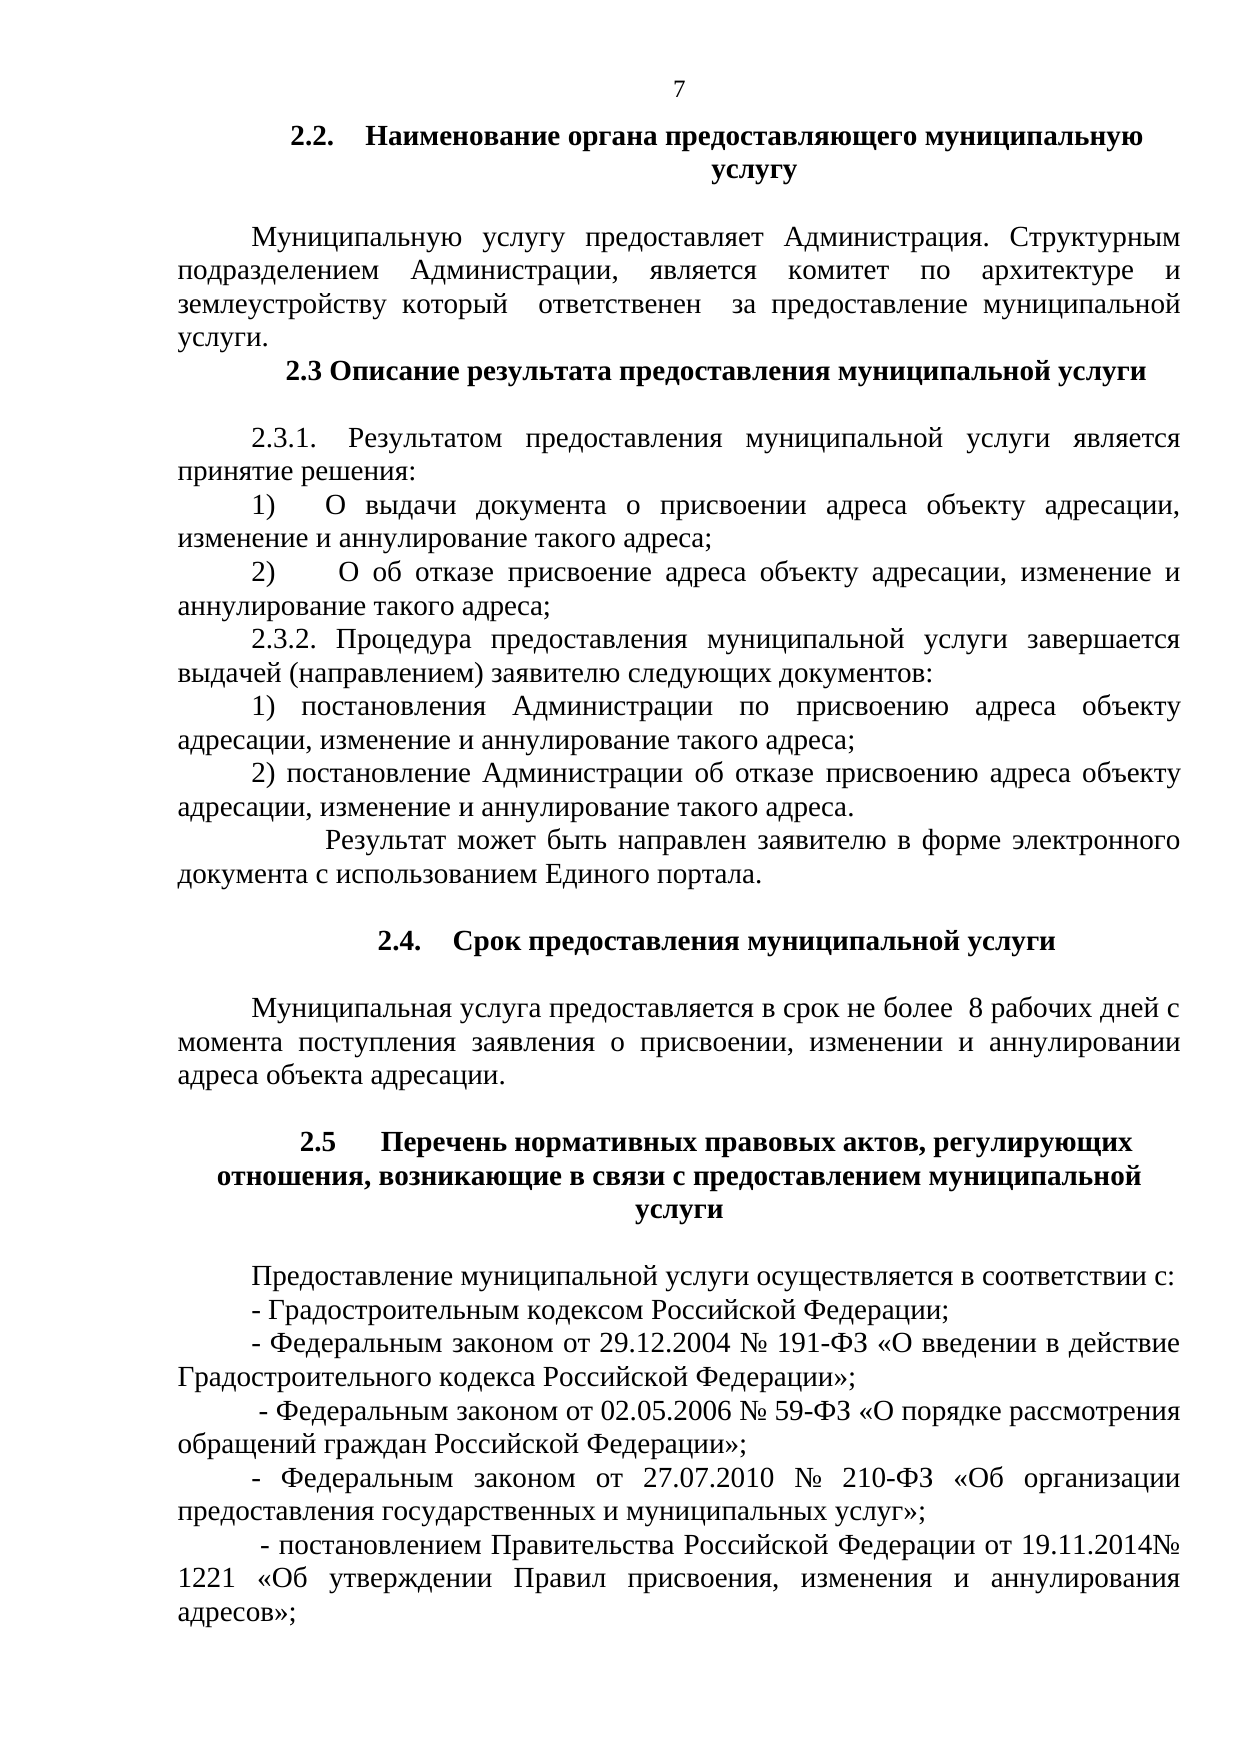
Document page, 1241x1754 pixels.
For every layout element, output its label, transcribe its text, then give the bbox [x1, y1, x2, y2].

text Муниципальную услугу предоставляет Администрация. Структурным подразделением Администрации, является комитет по архитектуре и землеустройству который ответственен за предоставление муниципальной услуги. [177, 219, 1181, 353]
text - Федеральным законом от 29.12.2004 № 191-ФЗ «О введении в действие Градостроительного кодекса Российской Федерации»; [177, 1326, 1181, 1393]
text Предоставление муниципальной услуги осуществляется в соответствии с: [177, 1258, 1181, 1292]
list О об отказе присвоение адреса объекту адресации, изменение и аннулирование такого адреса; [177, 554, 1181, 621]
text 2.3 Описание результата предоставления муниципальной услуги [177, 353, 1181, 386]
list О выдачи документа о присвоении адреса объекту адресации, изменение и аннулирование такого адреса; [177, 487, 1181, 554]
text Результат может быть направлен заявителю в форме электронного документа с использованием Единого портала. [177, 822, 1181, 889]
text 2.3.2. Процедура предоставления муниципальной услуги завершается выдачей (направлением) заявителю следующих документов: [177, 621, 1181, 688]
text - постановлением Правительства Российской Федерации от 19.11.2014№ 1221 «Об утверждении Правил присвоения, изменения и аннулирования адресов»; [177, 1527, 1181, 1627]
text - Градостроительным кодексом Российской Федерации; [177, 1292, 1181, 1326]
text - Федеральным законом от 02.05.2006 № 59-ФЗ «О порядке рассмотрения обращений граждан Российской Федерации»; [177, 1393, 1181, 1460]
list Наименование органа предоставляющего муниципальную услугу [252, 118, 1181, 185]
list 2) постановление Администрации об отказе присвоению адреса объекту адресации, изменение и аннулирование такого адреса. [177, 755, 1181, 822]
list Срок предоставления муниципальной услуги [252, 923, 1181, 957]
list Результатом предоставления муниципальной услуги является принятие решения: [177, 420, 1181, 487]
list 1) постановления Администрации по присвоению адреса объекту адресации, изменение и аннулирование такого адреса; [177, 688, 1181, 755]
list Перечень нормативных правовых актов, регулирующих отношения, возникающие в связи с предоставлением муниципальной услуги [177, 1124, 1181, 1225]
text Муниципальная услуга предоставляется в срок не более 8 рабочих дней с момента поступления заявления о присвоении, изменении и аннулировании адреса объекта адресации. [177, 990, 1181, 1091]
text - Федеральным законом от 27.07.2010 № 210-ФЗ «Об организации предоставления государственных и муниципальных услуг»; [177, 1460, 1181, 1527]
